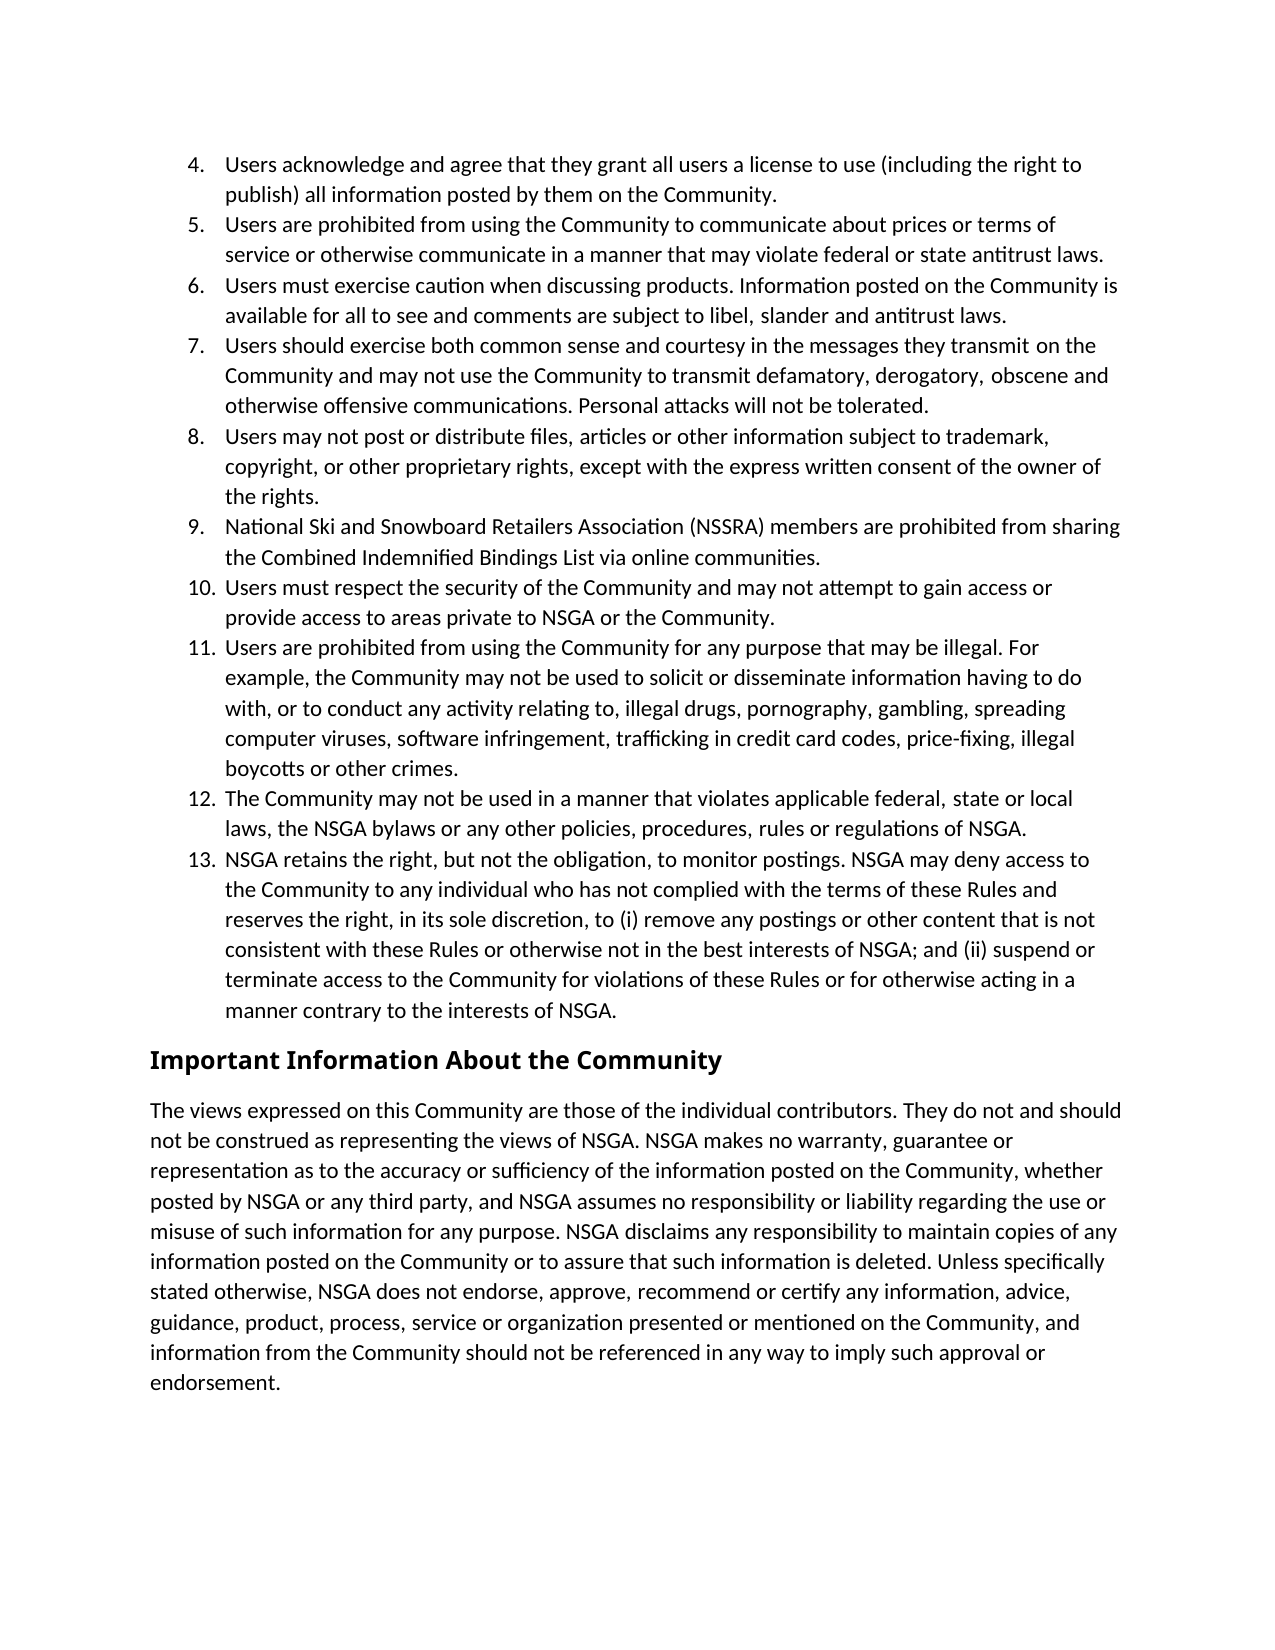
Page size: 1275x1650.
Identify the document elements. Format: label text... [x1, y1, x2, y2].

list NSGA retains the right, but not the obligation, to monitor postings. NSGA may deny access to the Community to any individual who has not complied with the terms of these Rules and reserves the right, in its sole discretion, to (i) remove any postings or other content that is not consistent with these Rules or otherwise not in the best interests of NSGA; and (ii) suspend or terminate access to the Community for violations of these Rules or for otherwise acting in a manner contrary to the interests of NSGA. [187, 845, 1125, 1024]
list Users acknowledge and agree that they grant all users a license to use (including the right to publish) all information posted by them on the Community. [187, 150, 1125, 208]
list Users are prohibited from using the Community to communicate about prices or terms of service or otherwise communicate in a manner that may violate federal or state antitrust laws. [187, 210, 1125, 269]
list The Community may not be used in a manner that violates applicable federal, state or local laws, the NSGA bylaws or any other policies, procedures, rules or regulations of NSGA. [187, 784, 1125, 843]
text The views expressed on this Community are those of the individual contributors. They do not and should not be construed as representing the views of NSGA. NSGA makes no warranty, guarantee or representation as to the accuracy or sufficiency of the information posted on the Community, whether posted by NSGA or any third party, and NSGA assumes no responsibility or liability regarding the use or misuse of such information for any purpose. NSGA disclaims any responsibility to maintain copies of any information posted on the Community or to assure that such information is deleted. Unless specifically stated otherwise, NSGA does not endorse, approve, recommend or certify any information, advice, guidance, product, process, service or organization presented or mentioned on the Community, and information from the Community should not be referenced in any way to imply such approval or endorsement. [150, 1096, 1125, 1396]
list Users may not post or distribute files, articles or other information subject to trademark, copyright, or other proprietary rights, except with the express written consent of the owner of the rights. [187, 422, 1125, 510]
list Users should exercise both common sense and courtesy in the messages they transmit on the Community and may not use the Community to transmit defamatory, derogatory, obscene and otherwise offensive communications. Personal attacks will not be tolerated. [187, 331, 1125, 420]
list National Ski and Snowboard Retailers Association (NSSRA) members are prohibited from sharing the Combined Indemnified Bindings List via online communities. [187, 512, 1125, 571]
text Important Information About the Community [150, 1043, 1125, 1077]
list Users must exercise caution when discussing products. Information posted on the Community is available for all to see and comments are subject to libel, slander and antitrust laws. [187, 271, 1125, 329]
list Users must respect the security of the Community and may not attempt to gain access or provide access to areas private to NSGA or the Community. [187, 573, 1125, 631]
list Users are prohibited from using the Community for any purpose that may be illegal. For example, the Community may not be used to solicit or disseminate information having to do with, or to conduct any activity relating to, illegal drugs, pornography, gambling, spreading computer viruses, software infringement, trafficking in credit card codes, price-fixing, illegal boycotts or other crimes. [187, 633, 1125, 782]
